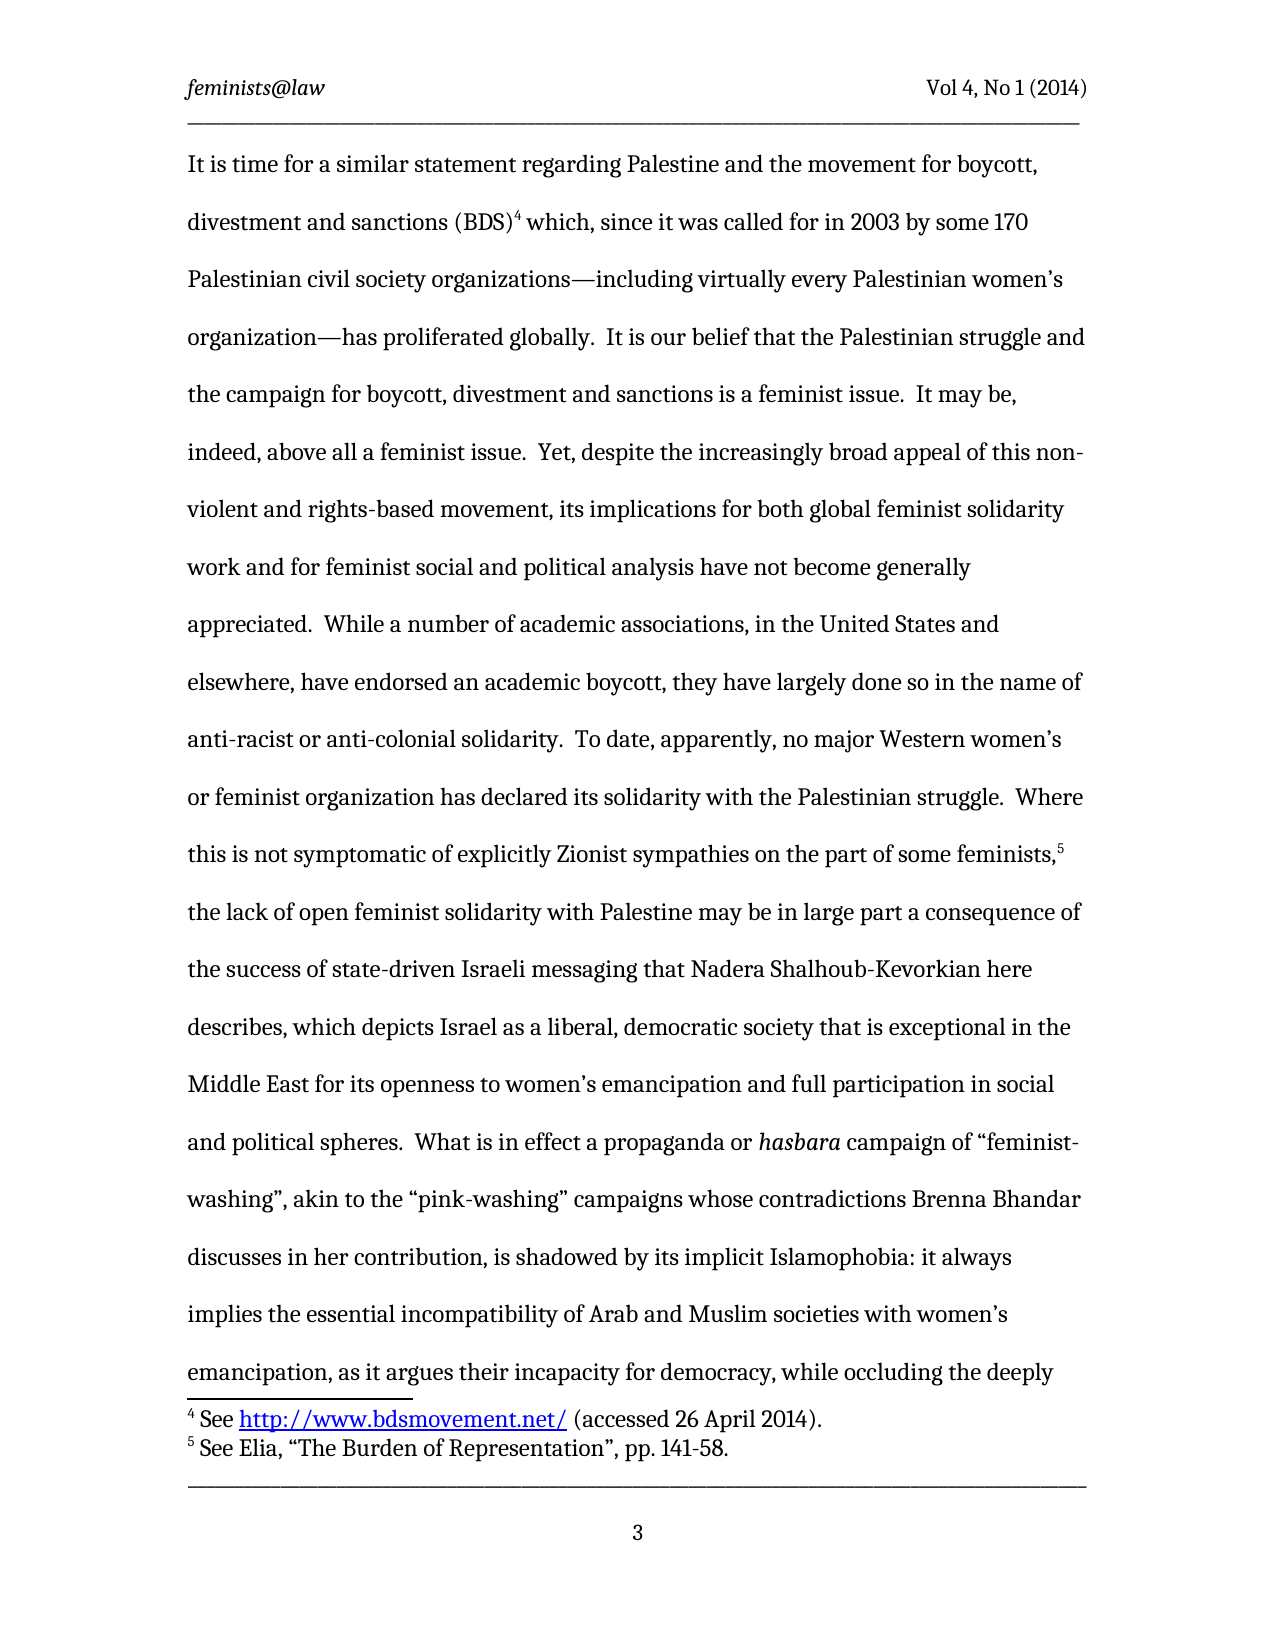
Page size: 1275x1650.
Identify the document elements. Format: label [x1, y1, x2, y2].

text [187, 150, 1087, 1386]
